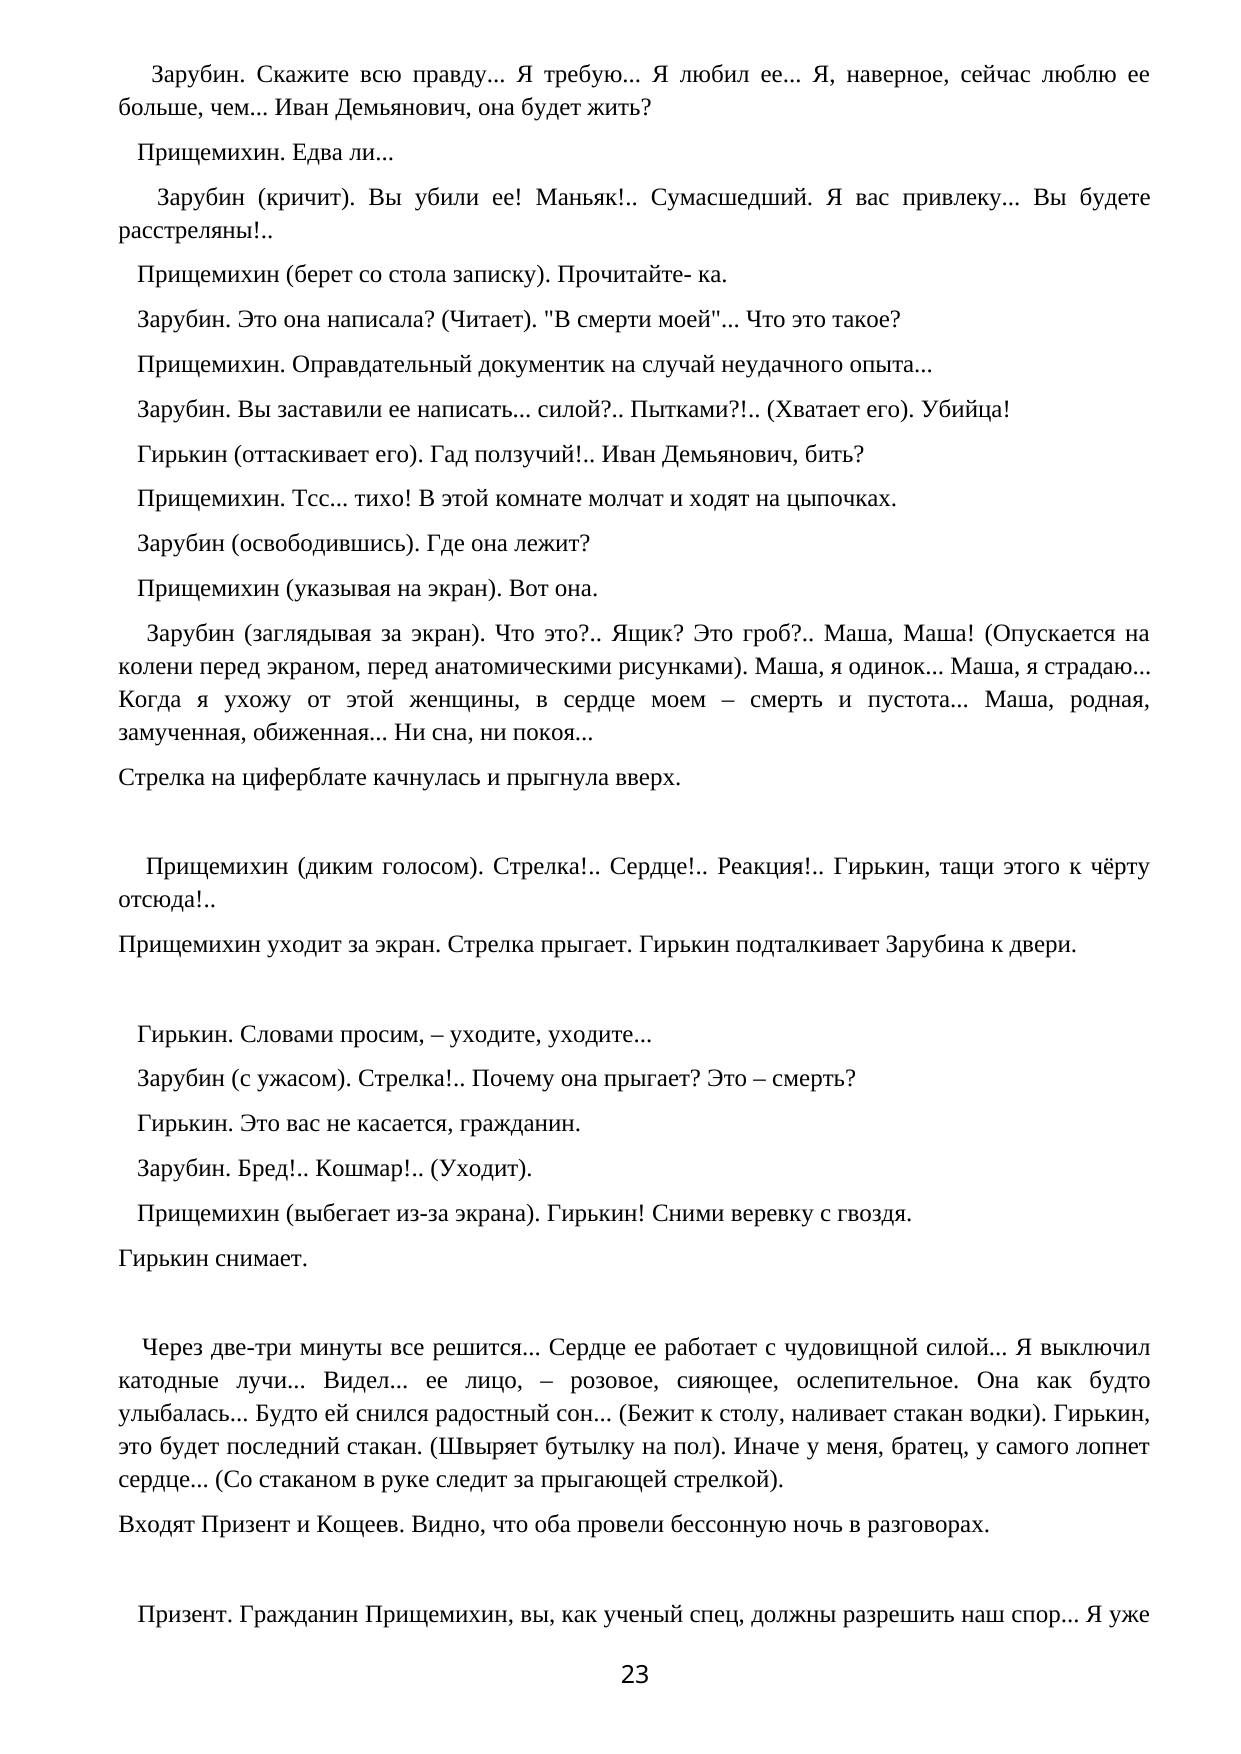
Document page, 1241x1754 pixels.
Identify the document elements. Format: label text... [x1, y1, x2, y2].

text Прищемихин (диким голосом). Стрелка!.. Сердце!.. Реакция!.. Гирькин, тащи этого к чёрту отсюда!.. [118, 851, 1152, 913]
text Зарубин (освободившись). Где она лежит? [118, 528, 1152, 557]
text Прищемихин. Едва ли... [118, 137, 1152, 166]
text Зарубин (с ужасом). Стрелка!.. Почему она прыгает? Это – смерть? [118, 1063, 1152, 1092]
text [118, 1599, 1152, 1627]
text Прищемихин (берет со стола записку). Прочитайте- ка. [118, 259, 1152, 288]
text Прищемихин. Тсс... тихо! В этой комнате молчат и ходят на цыпочках. [118, 483, 1152, 512]
text Зарубин. Это она написала? (Читает). "В смерти моей"... Что это такое? [118, 304, 1152, 333]
text Прищемихин (указывая на экран). Вот она. [118, 573, 1152, 602]
text Прищемихин уходит за экран. Стрелка прыгает. Гирькин подталкивает Зарубина к двери. [118, 929, 1152, 958]
text Прищемихин (выбегает из-за экрана). Гирькин! Сними веревку с гвоздя. [118, 1198, 1152, 1227]
text Гирькин снимает. [118, 1243, 1152, 1271]
text Зарубин. Вы заставили ее написать... силой?.. Пытками?!.. (Хватает его). Убийца! [118, 394, 1152, 423]
text Зарубин (кричит). Вы убили ее! Маньяк!.. Сумасшедший. Я вас привлеку... Вы будете расстреляны!.. [118, 182, 1152, 243]
text Гирькин. Словами просим, – уходите, уходите... [118, 1019, 1152, 1047]
text Зарубин. Бред!.. Кошмар!.. (Уходит). [118, 1153, 1152, 1182]
text Через две-три минуты все решится... Сердце ее работает с чудовищной силой... Я выключил катодные лучи... Видел... ее лицо, – розовое, сияющее, ослепительное. Она как будто улыбалась... Будто ей снился радостный сон... (Бежит к столу, наливает стакан водки). Гирькин, это будет последний стакан. (Швыряет бутылку на пол). Иначе у меня, братец, у самого лопнет сердце... (Со стаканом в руке следит за прыгающей стрелкой). [118, 1332, 1152, 1493]
text Зарубин (заглядывая за экран). Что это?.. Ящик? Это гроб?.. Маша, Маша! (Опускается на колени перед экраном, перед анатомическими рисунками). Маша, я одинок... Маша, я страдаю... Когда я ухожу от этой женщины, в сердце моем – смерть и пустота... Маша, родная, замученная, обиженная... Ни сна, ни покоя... [118, 618, 1152, 746]
text Зарубин. Скажите всю правду... Я требую... Я любил ее... Я, наверное, сейчас люблю ее больше, чем... Иван Демьянович, она будет жить? [118, 59, 1152, 121]
text Входят Призент и Кощеев. Видно, что оба провели бессонную ночь в разговорах. [118, 1509, 1152, 1538]
text Стрелка на циферблате качнулась и прыгнула вверх. [118, 762, 1152, 790]
text Гирькин (оттаскивает его). Гад ползучий!.. Иван Демьянович, бить? [118, 439, 1152, 467]
text Прищемихин. Оправдательный документик на случай неудачного опыта... [118, 349, 1152, 378]
text Гирькин. Это вас не касается, гражданин. [118, 1108, 1152, 1137]
